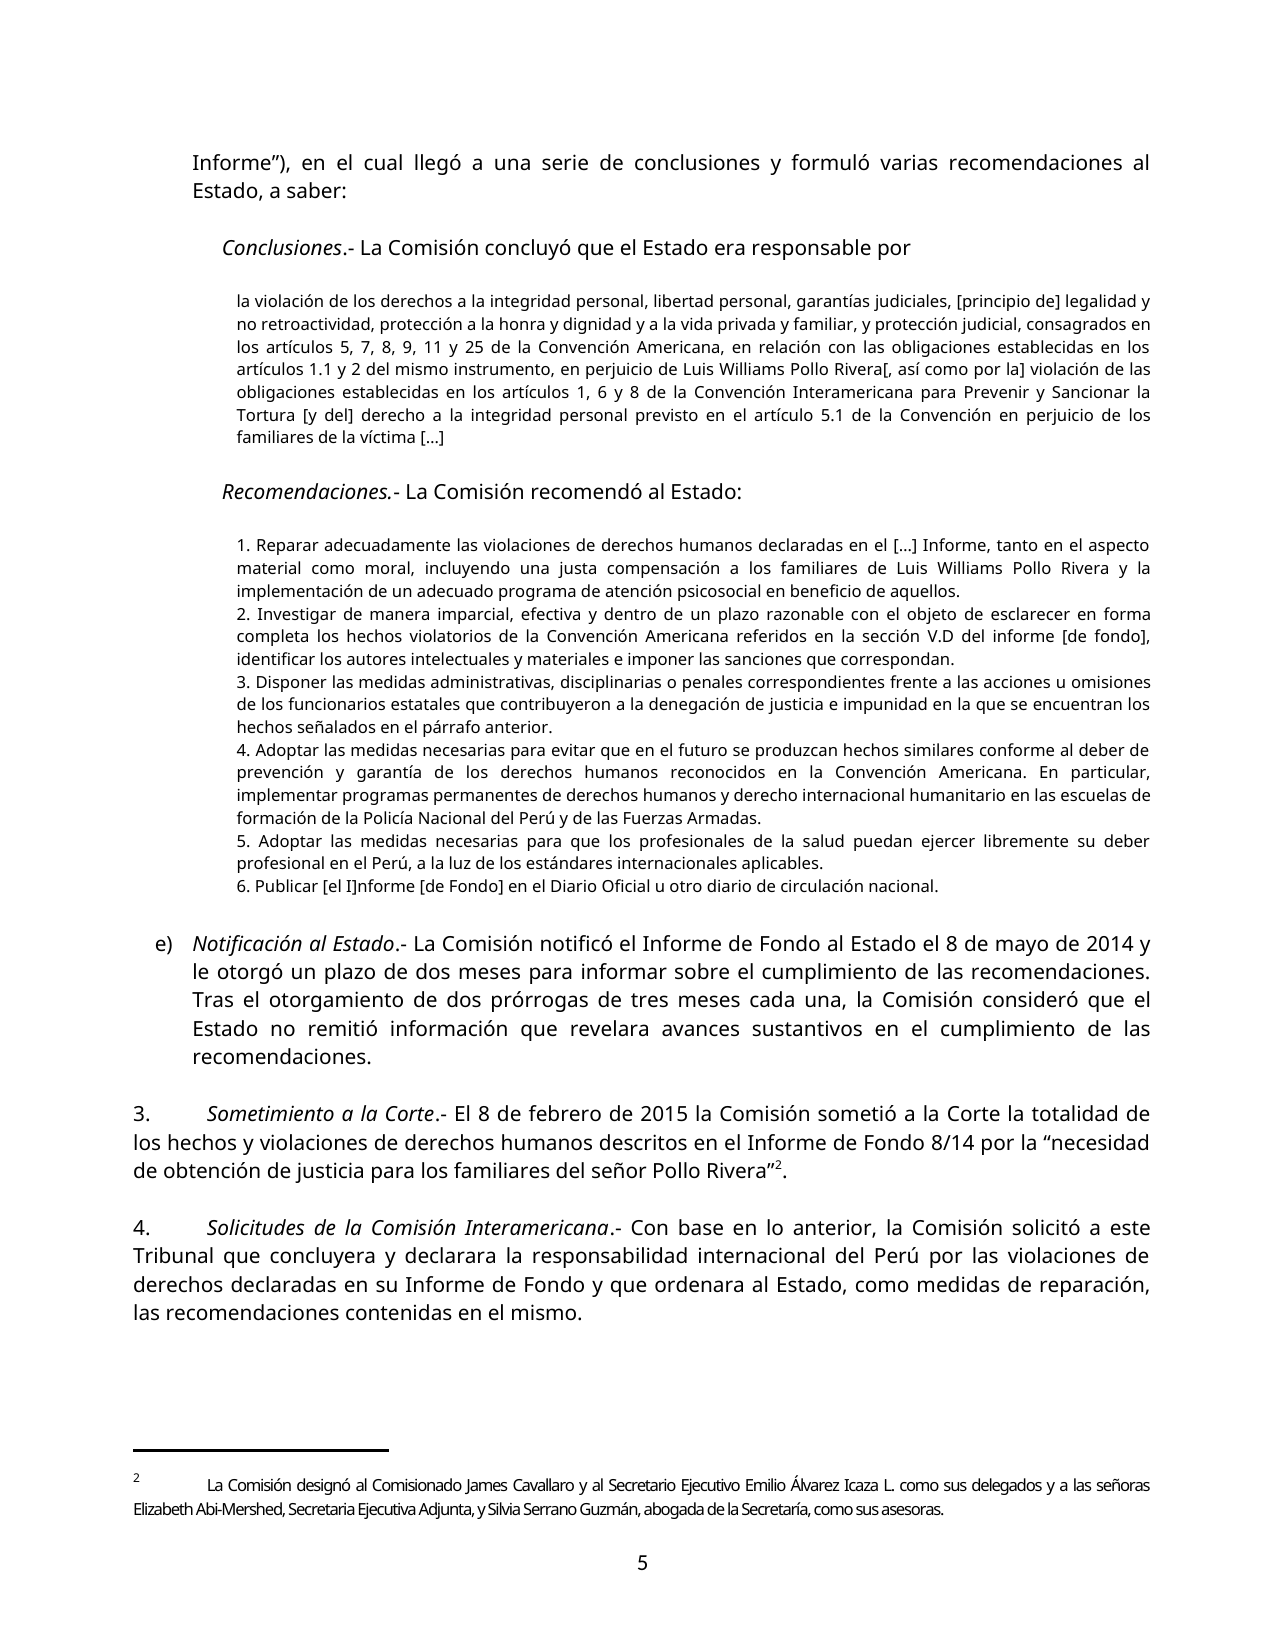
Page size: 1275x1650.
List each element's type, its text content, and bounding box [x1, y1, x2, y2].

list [154, 148, 1152, 204]
list 4. Adoptar las medidas necesarias para evitar que en el futuro se produzcan hechos similares conforme al deber de prevención y garantía de los derechos humanos reconocidos en la Convención Americana. En particular, implementar programas permanentes de derechos humanos y derecho internacional humanitario en las escuelas de formación de la Policía Nacional del Perú y de las Fuerzas Armadas. [236, 738, 1152, 829]
list Conclusiones.- La Comisión concluyó que el Estado era responsable por [222, 233, 1152, 261]
list 1. Reparar adecuadamente las violaciones de derechos humanos declaradas en el […] Informe, tanto en el aspecto material como moral, incluyendo una justa compensación a los familiares de Luis Williams Pollo Rivera y la implementación de un adecuado programa de atención psicosocial en beneficio de aquellos. [236, 534, 1152, 602]
list 5. Adoptar las medidas necesarias para que los profesionales de la salud puedan ejercer libremente su deber profesional en el Perú, a la luz de los estándares internacionales aplicables. [236, 829, 1152, 875]
text Recomendaciones.- La Comisión recomendó al Estado: [222, 477, 1152, 506]
list Notificación al Estado.- La Comisión notificó el Informe de Fondo al Estado el 8 de mayo de 2014 y le otorgó un plazo de dos meses para informar sobre el cumplimiento de las recomendaciones. Tras el otorgamiento de dos prórrogas de tres meses cada una, la Comisión consideró que el Estado no remitió información que revelara avances sustantivos en el cumplimiento de las recomendaciones. [154, 929, 1152, 1071]
list 2. Investigar de manera imparcial, efectiva y dentro de un plazo razonable con el objeto de esclarecer en forma completa los hechos violatorios de la Convención Americana referidos en la sección V.D del informe [de fondo], identificar los autores intelectuales y materiales e imponer las sanciones que correspondan. [236, 602, 1152, 670]
list Sometimiento a la Corte.- El 8 de febrero de 2015 la Comisión sometió a la Corte la totalidad de los hechos y violaciones de derechos humanos descritos en el Informe de Fondo 8/14 por la “necesidad de obtención de justicia para los familiares del señor Pollo Rivera”. [133, 1099, 1152, 1184]
list 6. Publicar [el I]nforme [de Fondo] en el Diario Oficial u otro diario de circulación nacional. [236, 875, 1152, 897]
list la violación de los derechos a la integridad personal, libertad personal, garantías judiciales, [principio de] legalidad y no retroactividad, protección a la honra y dignidad y a la vida privada y familiar, y protección judicial, consagrados en los artículos 5, 7, 8, 9, 11 y 25 de la Convención Americana, en relación con las obligaciones establecidas en los artículos 1.1 y 2 del mismo instrumento, en perjuicio de Luis Williams Pollo Rivera[, así como por la] violación de las obligaciones establecidas en los artículos 1, 6 y 8 de la Convención Interamericana para Prevenir y Sancionar la Tortura [y del] derecho a la integridad personal previsto en el artículo 5.1 de la Convención en perjuicio de los familiares de la víctima […] [236, 290, 1152, 449]
list 3. Disponer las medidas administrativas, disciplinarias o penales correspondientes frente a las acciones u omisiones de los funcionarios estatales que contribuyeron a la denegación de justicia e impunidad en la que se encuentran los hechos señalados en el párrafo anterior. [236, 670, 1152, 738]
list Solicitudes de la Comisión Interamericana.- Con base en lo anterior, la Comisión solicitó a este Tribunal que concluyera y declarara la responsabilidad internacional del Perú por las violaciones de derechos declaradas en su Informe de Fondo y que ordenara al Estado, como medidas de reparación, las recomendaciones contenidas en el mismo. [133, 1213, 1152, 1327]
